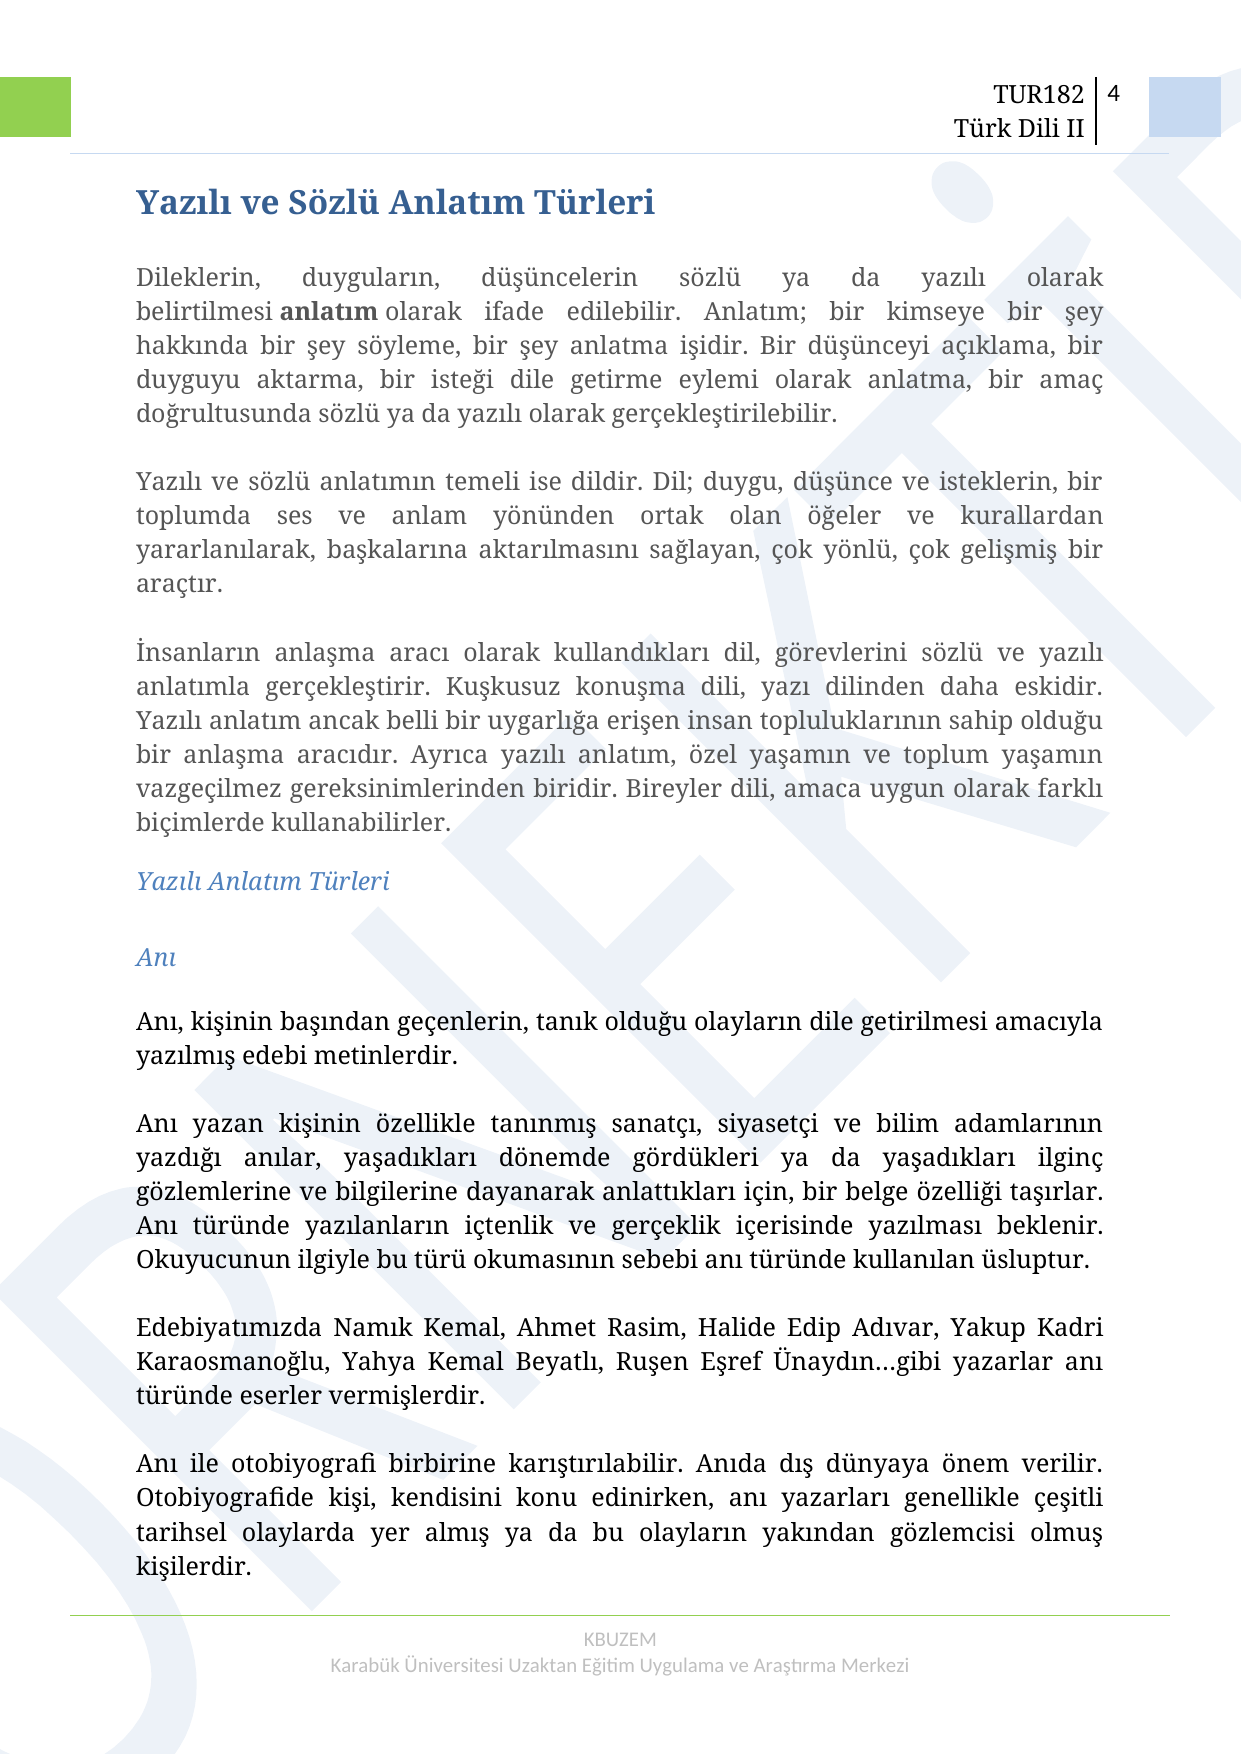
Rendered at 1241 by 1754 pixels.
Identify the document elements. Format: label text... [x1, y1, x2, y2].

text Dileklerin, duyguların, düşüncelerin sözlü ya da yazılı olarak belirtilmesi anlatım olarak ifade edilebilir. Anlatım; bir kimseye bir şey hakkında bir şey söyleme, bir şey anlatma işidir. Bir düşünceyi açıklama, bir duyguyu aktarma, bir isteği dile getirme eylemi olarak anlatma, bir amaç doğrultusunda sözlü ya da yazılı olarak gerçekleştirilebilir. [136, 259, 1104, 430]
text İnsanların anlaşma aracı olarak kullandıkları dil, görevlerini sözlü ve yazılı anlatımla gerçekleştirir. Kuşkusuz konuşma dili, yazı dilinden daha eskidir. Yazılı anlatım ancak belli bir uygarlığa erişen insan topluluklarının sahip olduğu bir anlaşma aracıdır. Ayrıca yazılı anlatım, özel yaşamın ve toplum yaşamın vazgeçilmez gereksinimlerinden biridir. Bireyler dili, amaca uygun olarak farklı biçimlerde kullanabilirler. [136, 634, 1104, 839]
subtitle Anı [136, 940, 1104, 974]
list Anı, kişinin başından geçenlerin, tanık olduğu olayların dile getirilmesi amacıyla yazılmış edebi metinlerdir. [136, 1003, 1104, 1071]
subtitle Yazılı ve Sözlü Anlatım Türleri [136, 179, 1104, 224]
text Yazılı ve sözlü anlatımın temeli ise dildir. Dil; duygu, düşünce ve isteklerin, bir toplumda ses ve anlam yönünden ortak olan öğeler ve kurallardan yararlanılarak, başkalarına aktarılmasını sağlayan, çok yönlü, çok gelişmiş bir araçtır. [136, 464, 1104, 600]
list Anı yazan kişinin özellikle tanınmış sanatçı, siyasetçi ve bilim adamlarının yazdığı anılar, yaşadıkları dönemde gördükleri ya da yaşadıkları ilginç gözlemlerine ve bilgilerine dayanarak anlattıkları için, bir belge özelliği taşırlar. Anı türünde yazılanların içtenlik ve gerçeklik içerisinde yazılması beklenir. Okuyucunun ilgiyle bu türü okumasının sebebi anı türünde kullanılan üsluptur. [136, 1105, 1104, 1276]
list Edebiyatımızda Namık Kemal, Ahmet Rasim, Halide Edip Adıvar, Yakup Kadri Karaosmanoğlu, Yahya Kemal Beyatlı, Ruşen Eşref Ünaydın…gibi yazarlar anı türünde eserler vermişlerdir. [136, 1310, 1104, 1412]
list Anı ile otobiyografi birbirine karıştırılabilir. Anıda dış dünyaya önem verilir. Otobiyografide kişi, kendisini konu edinirken, anı yazarları genellikle çeşitli tarihsel olaylarda yer almış ya da bu olayların yakından gözlemcisi olmuş kişilerdir. [136, 1446, 1104, 1582]
subtitle Yazılı Anlatım Türleri [136, 864, 1104, 898]
